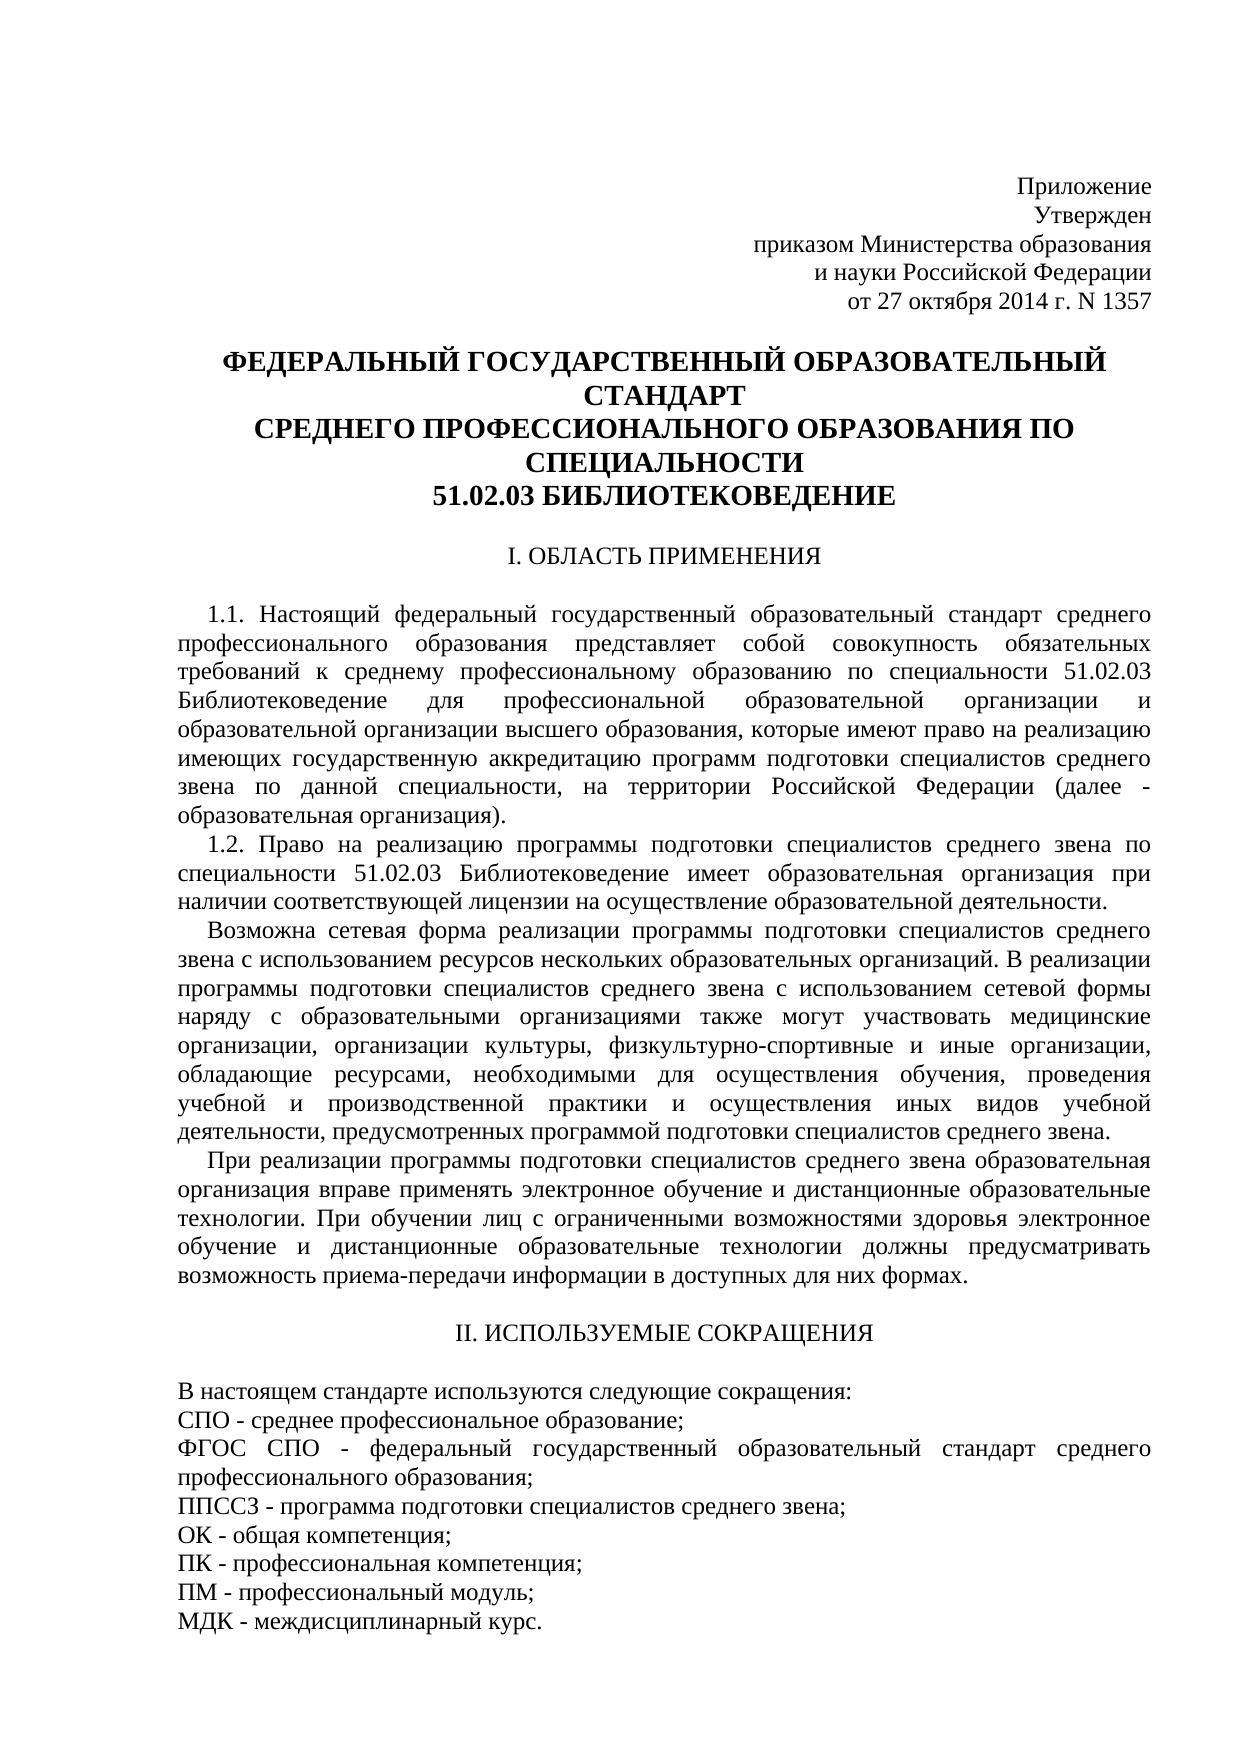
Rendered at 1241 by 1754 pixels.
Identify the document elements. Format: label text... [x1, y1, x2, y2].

text II. ИСПОЛЬЗУЕМЫЕ СОКРАЩЕНИЯ [177, 1318, 1152, 1347]
text от 27 октября 2014 г. N 1357 [177, 286, 1152, 315]
text и науки Российской Федерации [177, 257, 1152, 286]
text В настоящем стандарте используются следующие сокращения: [177, 1376, 1152, 1405]
text При реализации программы подготовки специалистов среднего звена образовательная организация вправе применять электронное обучение и дистанционные образовательные технологии. При обучении лиц с ограниченными возможностями здоровья электронное обучение и дистанционные образовательные технологии должны предусматривать возможность приема-передачи информации в доступных для них формах. [177, 1145, 1152, 1289]
text приказом Министерства образования [177, 229, 1152, 257]
text ФГОС СПО - федеральный государственный образовательный стандарт среднего профессионального образования; [177, 1433, 1152, 1491]
text ПМ - профессиональный модуль; [177, 1577, 1152, 1606]
text 1.1. Настоящий федеральный государственный образовательный стандарт среднего профессионального образования представляет собой совокупность обязательных требований к среднему профессиональному образованию по специальности 51.02.03 Библиотековедение для профессиональной образовательной организации и образовательной организации высшего образования, которые имеют право на реализацию имеющих государственную аккредитацию программ подготовки специалистов среднего звена по данной специальности, на территории Российской Федерации (далее - образовательная организация). [177, 599, 1152, 829]
text МДК - междисциплинарный курс. [177, 1606, 1152, 1635]
text ПК - профессиональная компетенция; [177, 1548, 1152, 1577]
subtitle ФЕДЕРАЛЬНЫЙ ГОСУДАРСТВЕННЫЙ ОБРАЗОВАТЕЛЬНЫЙ СТАНДАРТ СРЕДНЕГО ПРОФЕССИОНАЛЬНОГО ОБРАЗОВАНИЯ ПО СПЕЦИАЛЬНОСТИ 51.02.03 БИБЛИОТЕКОВЕДЕНИЕ [177, 344, 1152, 512]
text 1.2. Право на реализацию программы подготовки специалистов среднего звена по специальности 51.02.03 Библиотековедение имеет образовательная организация при наличии соответствующей лицензии на осуществление образовательной деятельности. [177, 829, 1152, 915]
text ППССЗ - программа подготовки специалистов среднего звена; [177, 1491, 1152, 1520]
text Утвержден [177, 200, 1152, 229]
text ОК - общая компетенция; [177, 1520, 1152, 1548]
text Возможна сетевая форма реализации программы подготовки специалистов среднего звена с использованием ресурсов нескольких образовательных организаций. В реализации программы подготовки специалистов среднего звена с использованием сетевой формы наряду с образовательными организациями также могут участвовать медицинские организации, организации культуры, физкультурно-спортивные и иные организации, обладающие ресурсами, необходимыми для осуществления обучения, проведения учебной и производственной практики и осуществления иных видов учебной деятельности, предусмотренных программой подготовки специалистов среднего звена. [177, 915, 1152, 1145]
text СПО - среднее профессиональное образование; [177, 1405, 1152, 1433]
text Приложение [177, 171, 1152, 200]
text I. ОБЛАСТЬ ПРИМЕНЕНИЯ [177, 541, 1152, 570]
